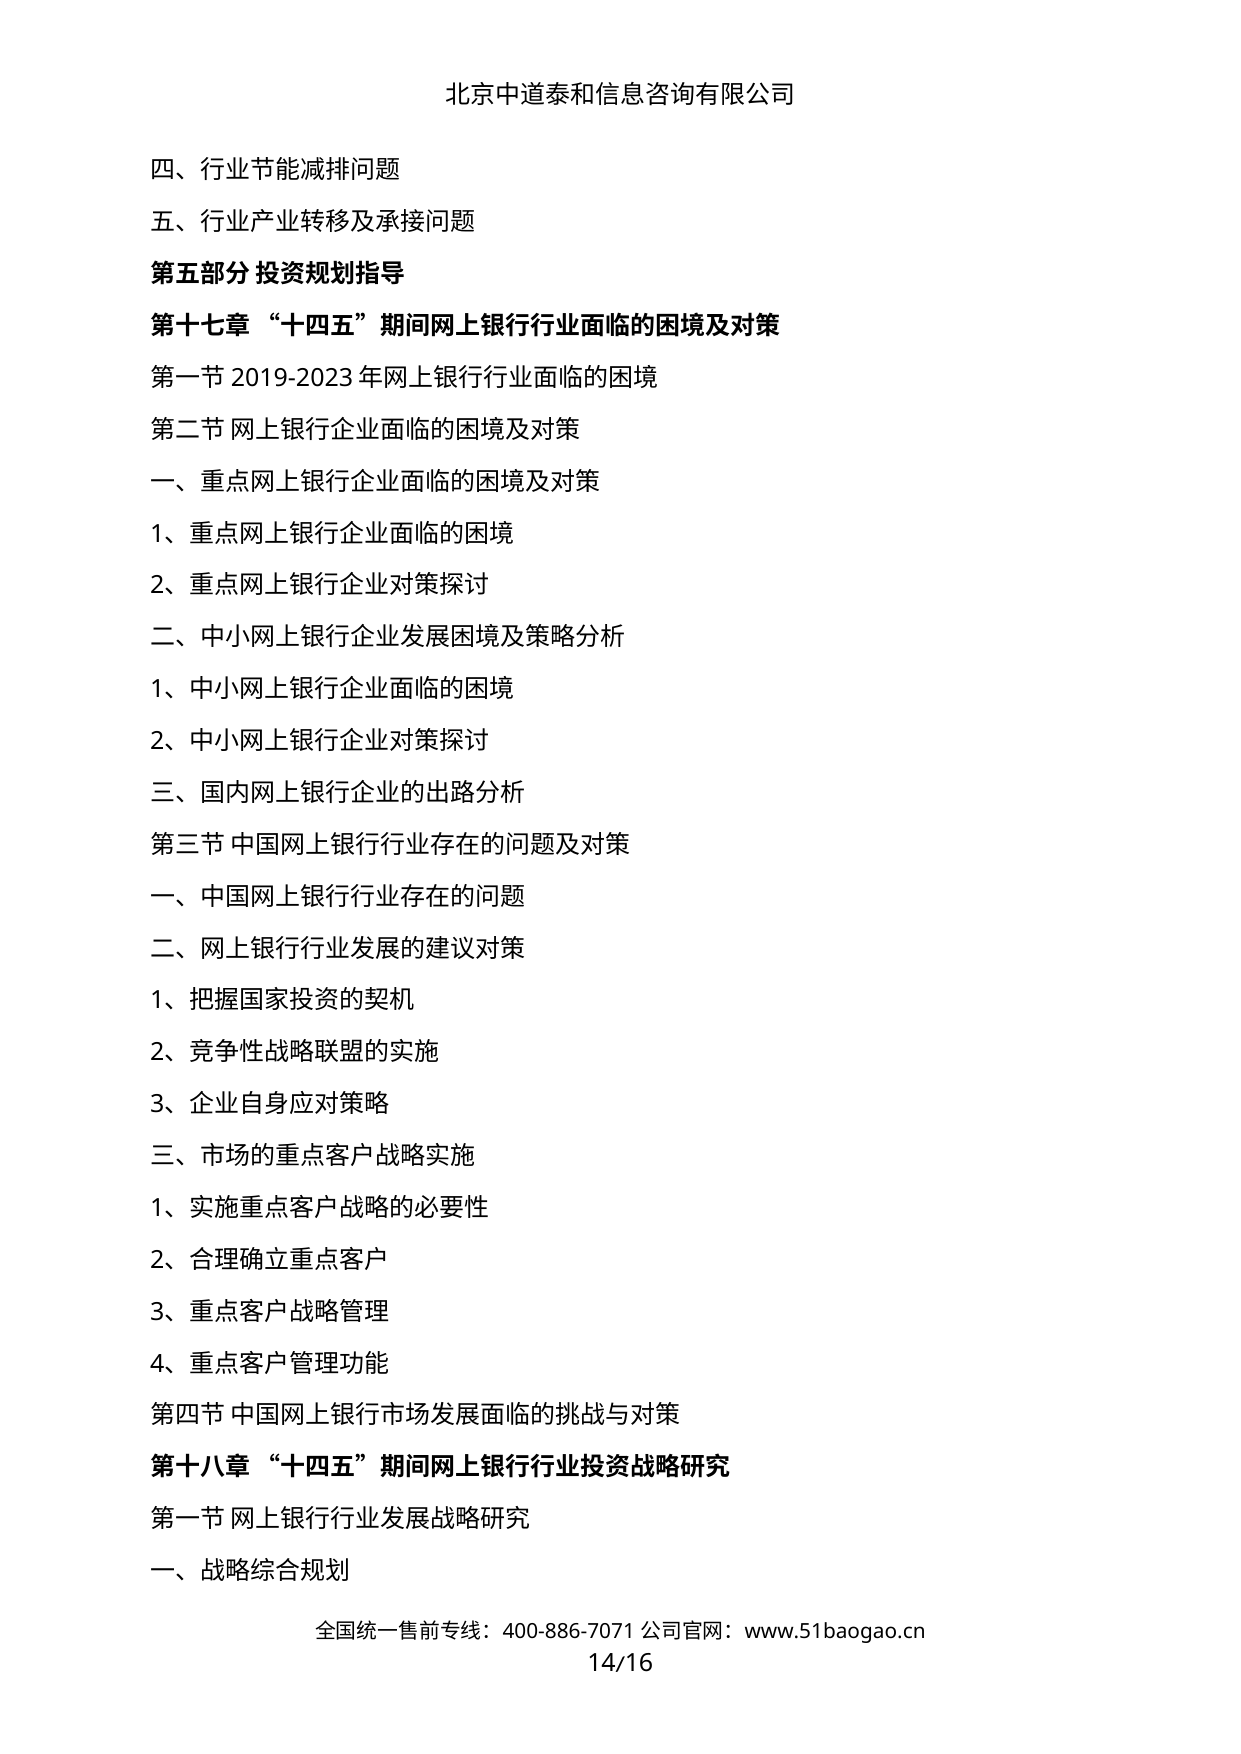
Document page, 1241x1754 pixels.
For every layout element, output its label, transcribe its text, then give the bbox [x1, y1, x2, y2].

text 2、合理确立重点客户 [150, 1239, 1090, 1276]
text 3、企业自身应对策略 [150, 1084, 1090, 1120]
text 2、重点网上银行企业对策探讨 [150, 565, 1090, 601]
text 2、竞争性战略联盟的实施 [150, 1032, 1090, 1068]
text 三、市场的重点客户战略实施 [150, 1136, 1090, 1172]
text 第十八章 “十四五”期间网上银行行业投资战略研究 [150, 1447, 1090, 1483]
text 第十七章 “十四五”期间网上银行行业面临的困境及对策 [150, 306, 1090, 342]
text 第四节 中国网上银行市场发展面临的挑战与对策 [150, 1395, 1090, 1431]
text 五、行业产业转移及承接问题 [150, 202, 1090, 238]
text 第二节 网上银行企业面临的困境及对策 [150, 409, 1090, 446]
text 1、实施重点客户战略的必要性 [150, 1187, 1090, 1224]
text 二、网上银行行业发展的建议对策 [150, 928, 1090, 964]
text 2、中小网上银行企业对策探讨 [150, 721, 1090, 757]
text 一、战略综合规划 [150, 1551, 1090, 1587]
text 二、中小网上银行企业发展困境及策略分析 [150, 617, 1090, 653]
text 第一节 网上银行行业发展战略研究 [150, 1499, 1090, 1535]
text 四、行业节能减排问题 [150, 150, 1090, 186]
text 第五部分 投资规划指导 [150, 254, 1090, 290]
text 第三节 中国网上银行行业存在的问题及对策 [150, 824, 1090, 861]
text 三、国内网上银行企业的出路分析 [150, 772, 1090, 809]
text 1、重点网上银行企业面临的困境 [150, 513, 1090, 549]
text 3、重点客户战略管理 [150, 1291, 1090, 1327]
text 第一节 2019-2023年网上银行行业面临的困境 [150, 357, 1090, 394]
text 1、把握国家投资的契机 [150, 980, 1090, 1016]
text 1、中小网上银行企业面临的困境 [150, 669, 1090, 705]
text 一、中国网上银行行业存在的问题 [150, 876, 1090, 912]
text 一、重点网上银行企业面临的困境及对策 [150, 461, 1090, 497]
text 4、重点客户管理功能 [150, 1343, 1090, 1379]
